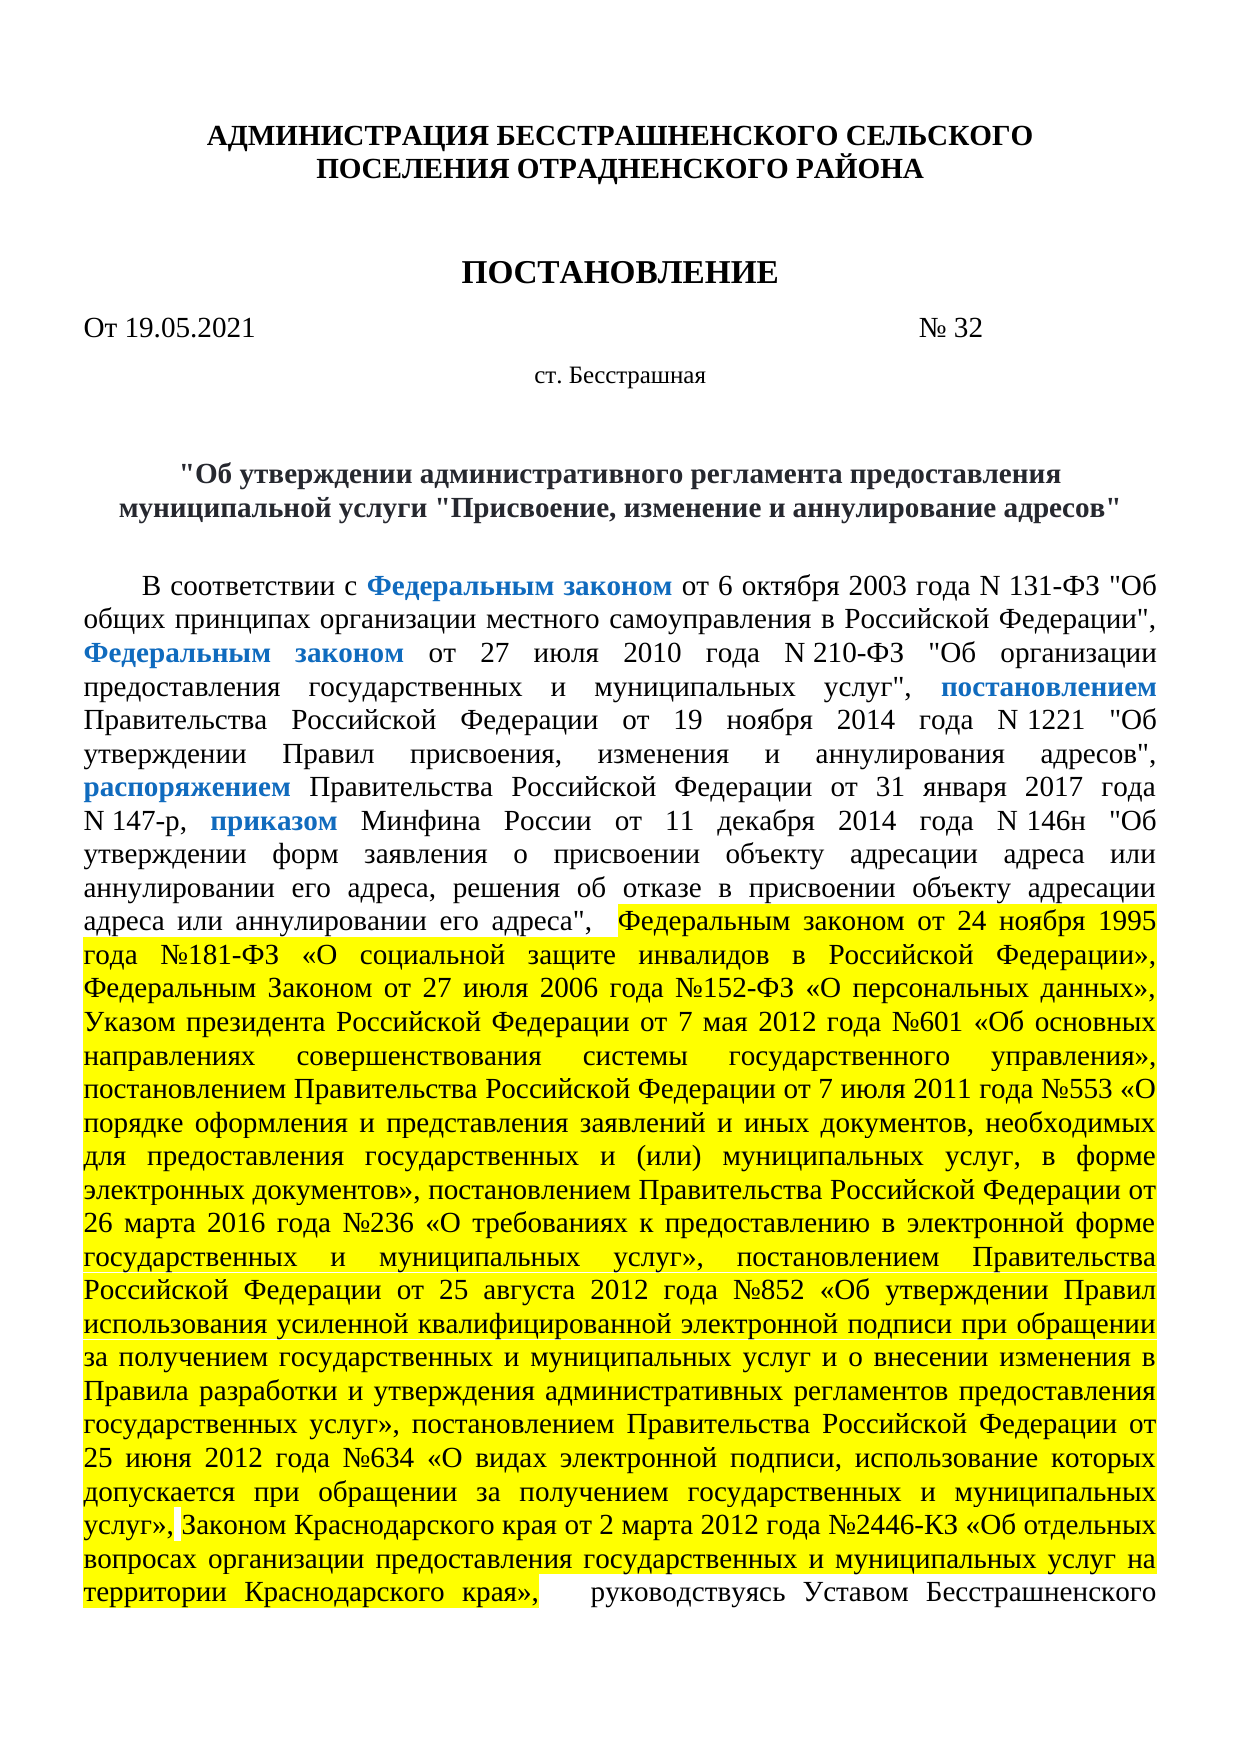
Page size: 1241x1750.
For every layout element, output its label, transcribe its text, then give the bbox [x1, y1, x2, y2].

text ст. Бесстрашная [83, 360, 1157, 389]
text АДМИНИСТРАЦИЯ БЕССТРАШНЕНСКОГО СЕЛЬСКОГО [83, 118, 1157, 152]
text От 19.05.2021 № 32 [83, 310, 1157, 343]
text ПОСЕЛЕНИЯ ОТРАДНЕНСКОГО РАЙОНА [83, 152, 1157, 185]
text ПОСТАНОВЛЕНИЕ [83, 252, 1157, 291]
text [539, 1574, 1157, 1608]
subtitle "Об утверждении административного регламента предоставления муниципальной услуги "Присвоение, изменение и аннулирование адресов" [83, 456, 1157, 523]
